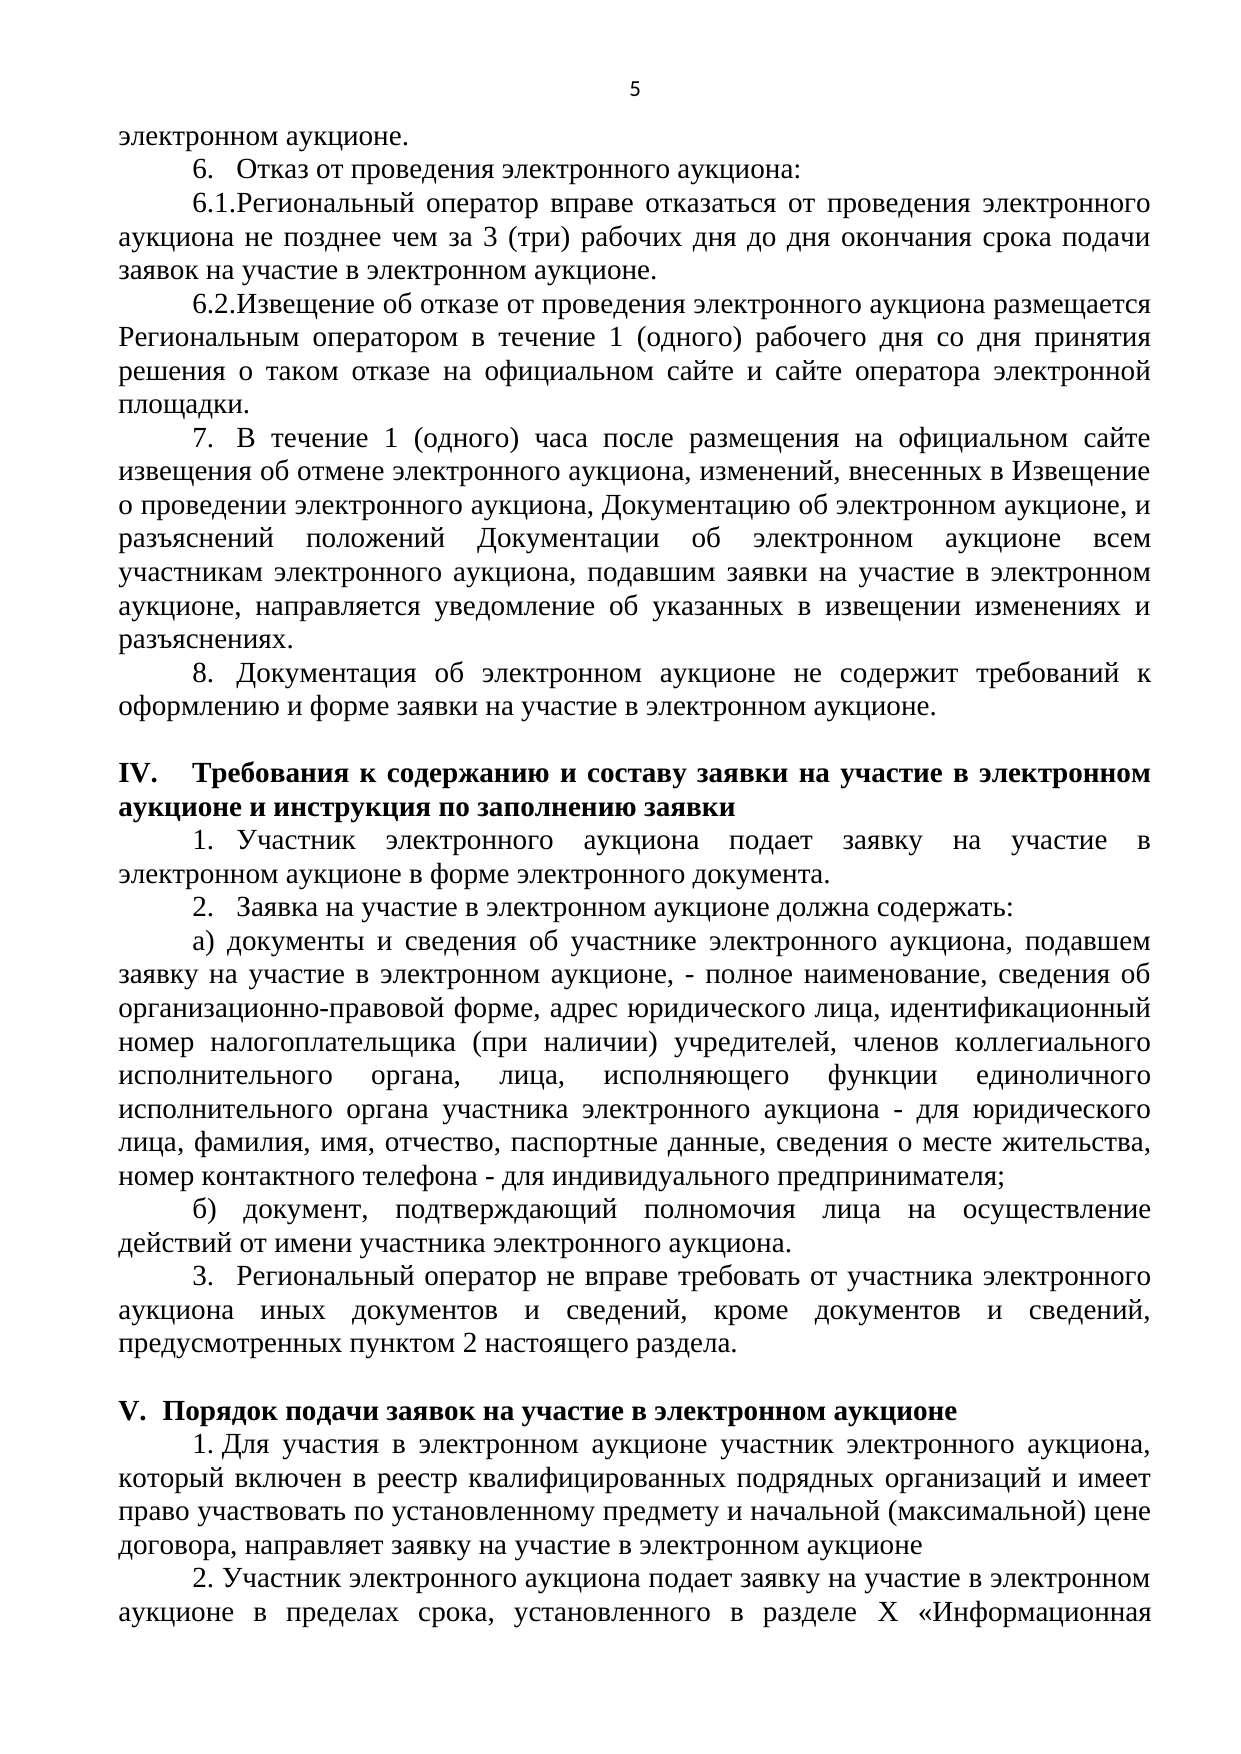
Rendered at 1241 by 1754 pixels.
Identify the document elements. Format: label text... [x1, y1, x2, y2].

list Заявка на участие в электронном аукционе должна содержать: [118, 889, 1152, 923]
subtitle Для участия в электронном аукционе участник электронного аукциона, который включен в реестр квалифицированных подрядных организаций и имеет право участвовать по установленному предмету и начальной (максимальной) цене договора, направляет заявку на участие в электронном аукционе [118, 1426, 1152, 1560]
subtitle В течение 1 (одного) часа после размещения на официальном сайте извещения об отмене электронного аукциона, изменений, внесенных в Извещение о проведении электронного аукциона, Документацию об электронном аукционе, и разъяснений положений Документации об электронном аукционе всем участникам электронного аукциона, подавшим заявки на участие в электронном аукционе, направляется уведомление об указанных в извещении изменениях и разъяснениях. [118, 420, 1152, 655]
subtitle Участник электронного аукциона подает заявку на участие в электронном аукционе в пределах срока, установленного в разделе X «Информационная карта». [118, 1560, 1152, 1627]
subtitle Отказ от проведения электронного аукциона: [118, 152, 1152, 185]
list Региональный оператор не вправе требовать от участника электронного аукциона иных документов и сведений, кроме документов и сведений, предусмотренных пунктом 2 настоящего раздела. [118, 1258, 1152, 1359]
subtitle Документация об электронном аукционе не содержит требований к оформлению и форме заявки на участие в электронном аукционе. [118, 655, 1152, 722]
subtitle Извещение об отказе от проведения электронного аукциона размещается Региональным оператором в течение 1 (одного) рабочего дня со дня принятия решения о таком отказе на официальном сайте и сайте оператора электронной площадки. [118, 286, 1152, 420]
list Участник электронного аукциона подает заявку на участие в электронном аукционе в форме электронного документа. [118, 822, 1152, 889]
subtitle а) документы и сведения об участнике электронного аукциона, подавшем заявку на участие в электронном аукционе, - полное наименование, сведения об организационно-правовой форме, адрес юридического лица, идентификационный номер налогоплательщика (при наличии) учредителей, членов коллегиального исполнительного органа, лица, исполняющего функции единоличного исполнительного органа участника электронного аукциона - для юридического лица, фамилия, имя, отчество, паспортные данные, сведения о месте жительства, номер контактного телефона - для индивидуального предпринимателя; [118, 923, 1152, 1191]
list Требования к содержанию и составу заявки на участие в электронном аукционе и инструкция по заполнению заявки [118, 755, 1152, 822]
subtitle б) документ, подтверждающий полномочия лица на осуществление действий от имени участника электронного аукциона. [118, 1191, 1152, 1258]
subtitle Региональный оператор вправе отказаться от проведения электронного аукциона не позднее чем за 3 (три) рабочих дня до дня окончания срока подачи заявок на участие в электронном аукционе. [118, 185, 1152, 286]
list Порядок подачи заявок на участие в электронном аукционе [118, 1393, 1152, 1426]
